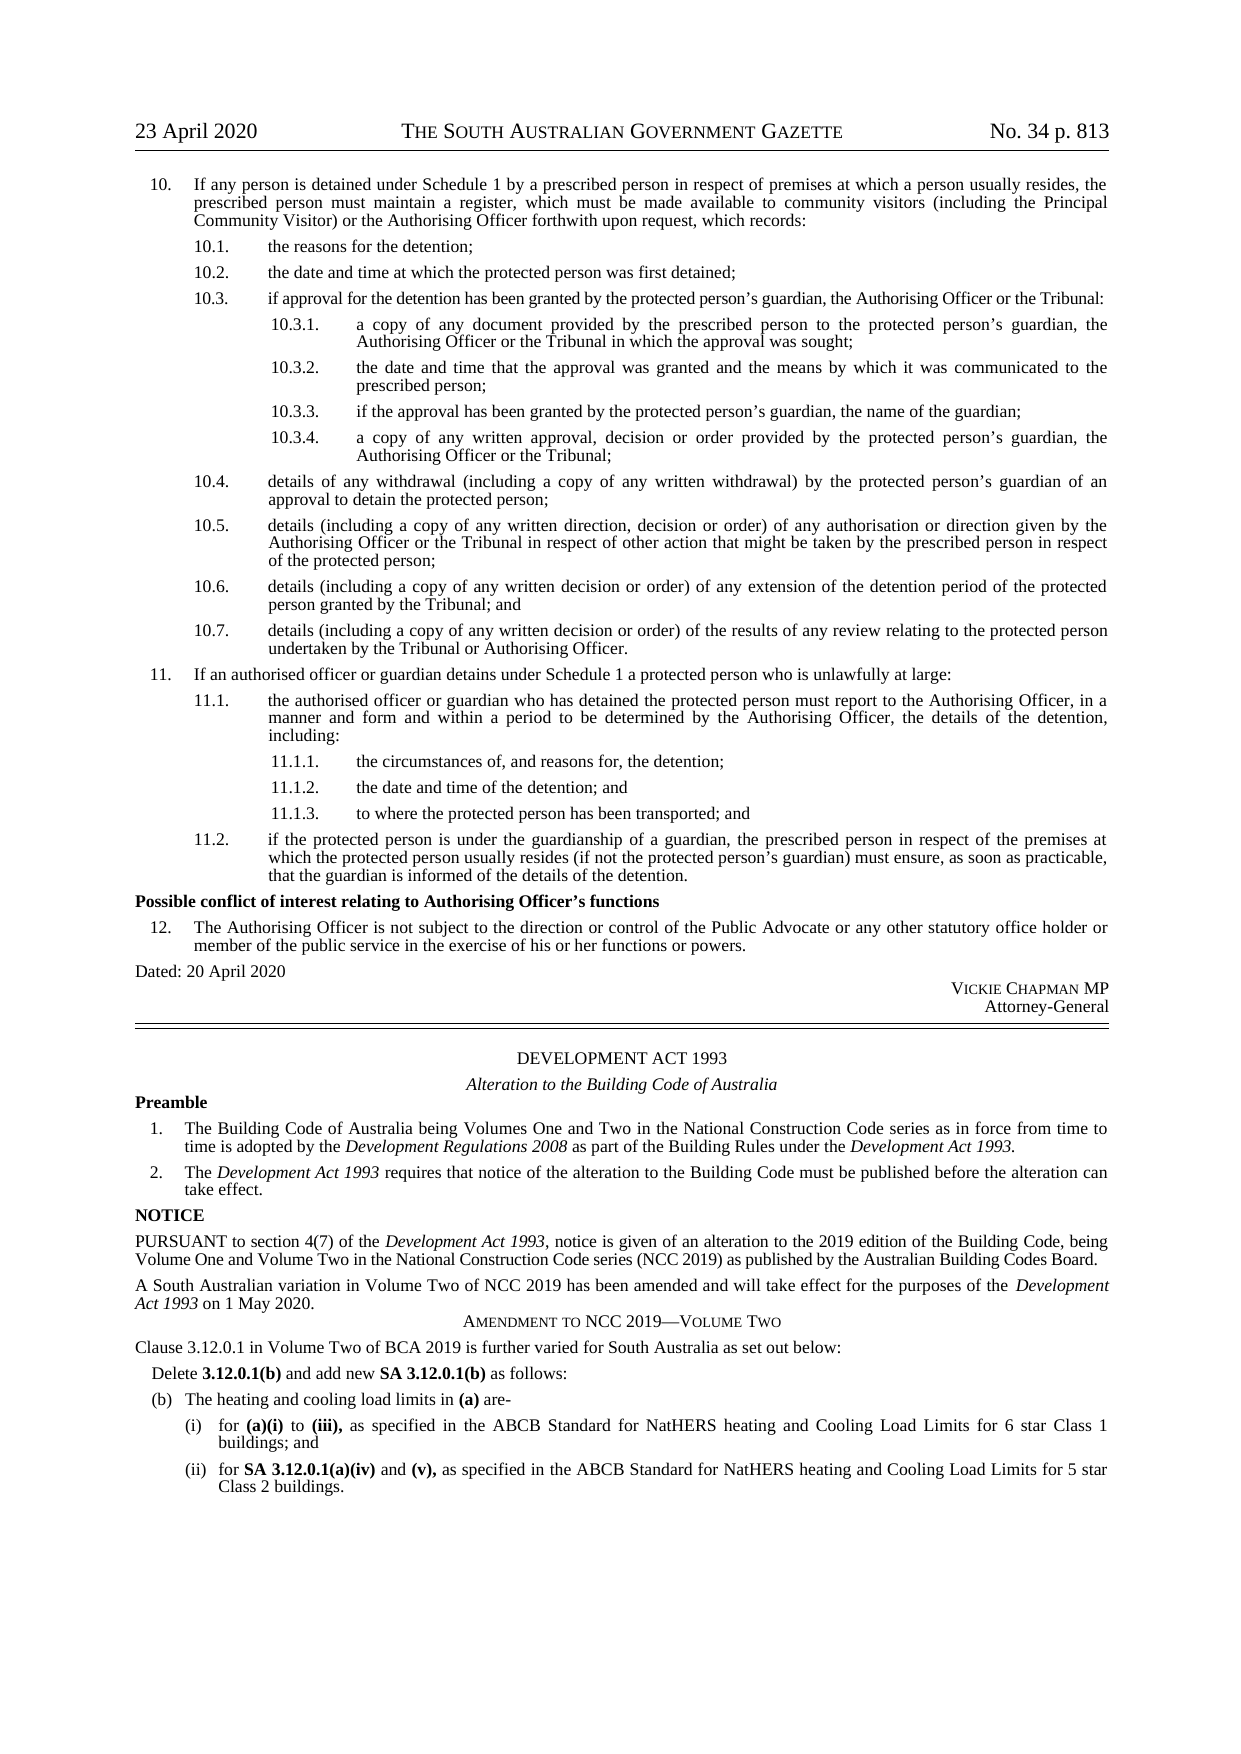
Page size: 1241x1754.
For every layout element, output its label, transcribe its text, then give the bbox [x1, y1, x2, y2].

text A South Australian variation in Volume Two of NCC 2019 has been amended and will take effect for the purposes of the Development Act 1993 on 1 May 2020. [135, 1277, 1109, 1313]
list The Development Act 1993 requires that notice of the alteration to the Building Code must be published before the alteration can take effect. [149, 1164, 1109, 1199]
list details (including a copy of any written decision or order) of any extension of the detention period of the protected person granted by the Tribunal; and [194, 578, 1109, 614]
list If any person is detained under Schedule 1 by a prescribed person in respect of premises at which a person usually resides, the prescribed person must maintain a register, which must be made available to community visitors (including the Principal Community Visitor) or the Authorising Officer forthwith upon request, which records: [149, 176, 1109, 229]
list the authorised officer or guardian who has detained the protected person must report to the Authorising Officer, in a manner and form and within a period to be determined by the Authorising Officer, the details of the detention, including: [194, 692, 1109, 745]
list if the approval has been granted by the protected person’s guardian, the name of the guardian; [271, 403, 1109, 421]
list details (including a copy of any written decision or order) of the results of any review relating to the protected person undertaken by the Tribunal or Authorising Officer. [194, 622, 1109, 658]
list if approval for the detention has been granted by the protected person’s guardian, the Authorising Officer or the Tribunal: [194, 290, 1109, 308]
list details (including a copy of any written direction, decision or order) of any authorisation or direction given by the Authorising Officer or the Tribunal in respect of other action that might be taken by the prescribed person in respect of the protected person; [194, 517, 1109, 570]
subtitle Development Act 1993 [135, 1050, 1109, 1068]
list if the protected person is under the guardianship of a guardian, the prescribed person in respect of the premises at which the protected person usually resides (if not the protected person’s guardian) must ensure, as soon as practicable, that the guardian is informed of the details of the detention. [194, 832, 1109, 885]
text Delete 3.12.0.1(b) and add new SA 3.12.0.1(b) as follows: [135, 1365, 1109, 1383]
list The Authorising Officer is not subject to the direction or control of the Public Advocate or any other statutory office holder or member of the public service in the exercise of his or her functions or powers. [149, 919, 1109, 954]
text Possible conflict of interest relating to Authorising Officer’s functions [135, 893, 1109, 911]
list a copy of any document provided by the prescribed person to the protected person’s guardian, the Authorising Officer or the Tribunal in which the approval was sought; [271, 316, 1109, 351]
text NOTICE [135, 1208, 1109, 1225]
text Clause 3.12.0.1 in Volume Two of BCA 2019 is further varied for South Australia as set out below: [135, 1339, 1109, 1357]
list The Building Code of Australia being Volumes One and Two in the National Construction Code series as in force from time to time is adopted by the Development Regulations 2008 as part of the Building Rules under the Development Act 1993. [149, 1120, 1109, 1156]
list to where the protected person has been transported; and [271, 806, 1109, 823]
text (i) for (a)(i) to (iii), as specified in the ABCB Standard for NatHERS heating and Cooling Load Limits for 6 star Class 1 buildings; and [185, 1417, 1109, 1452]
text Dated: 20 April 2020 [135, 963, 1109, 981]
list the date and time that the approval was granted and the means by which it was communicated to the prescribed person; [271, 360, 1109, 395]
list If an authorised officer or guardian detains under Schedule 1 a protected person who is unlawfully at large: [149, 666, 1109, 684]
text (b) The heating and cooling load limits in (a) are- [135, 1391, 1109, 1409]
list a copy of any written approval, decision or order provided by the protected person’s guardian, the Authorising Officer or the Tribunal; [271, 429, 1109, 465]
title Amendment to NCC 2019—Volume Two [135, 1313, 1109, 1331]
list the date and time of the detention; and [271, 779, 1109, 797]
text PURSUANT to section 4(7) of the Development Act 1993, notice is given of an alteration to the 2019 edition of the Building Code, being Volume One and Volume Two in the National Construction Code series (NCC 2019) as published by the Australian Building Codes Board. [135, 1234, 1109, 1269]
list the date and time at which the protected person was first detained; [194, 264, 1109, 282]
list the circumstances of, and reasons for, the detention; [271, 753, 1109, 771]
text (ii) for SA 3.12.0.1(a)(iv) and (v), as specified in the ABCB Standard for NatHERS heating and Cooling Load Limits for 5 star Class 2 buildings. [185, 1461, 1109, 1496]
text Vickie Chapman MP [135, 981, 1109, 998]
text Attorney-General [135, 998, 1109, 1016]
text Preamble [135, 1094, 1109, 1112]
list the reasons for the detention; [194, 238, 1109, 256]
list details of any withdrawal (including a copy of any written withdrawal) by the protected person’s guardian of an approval to detain the protected person; [194, 473, 1109, 509]
title Alteration to the Building Code of Australia [135, 1076, 1109, 1094]
